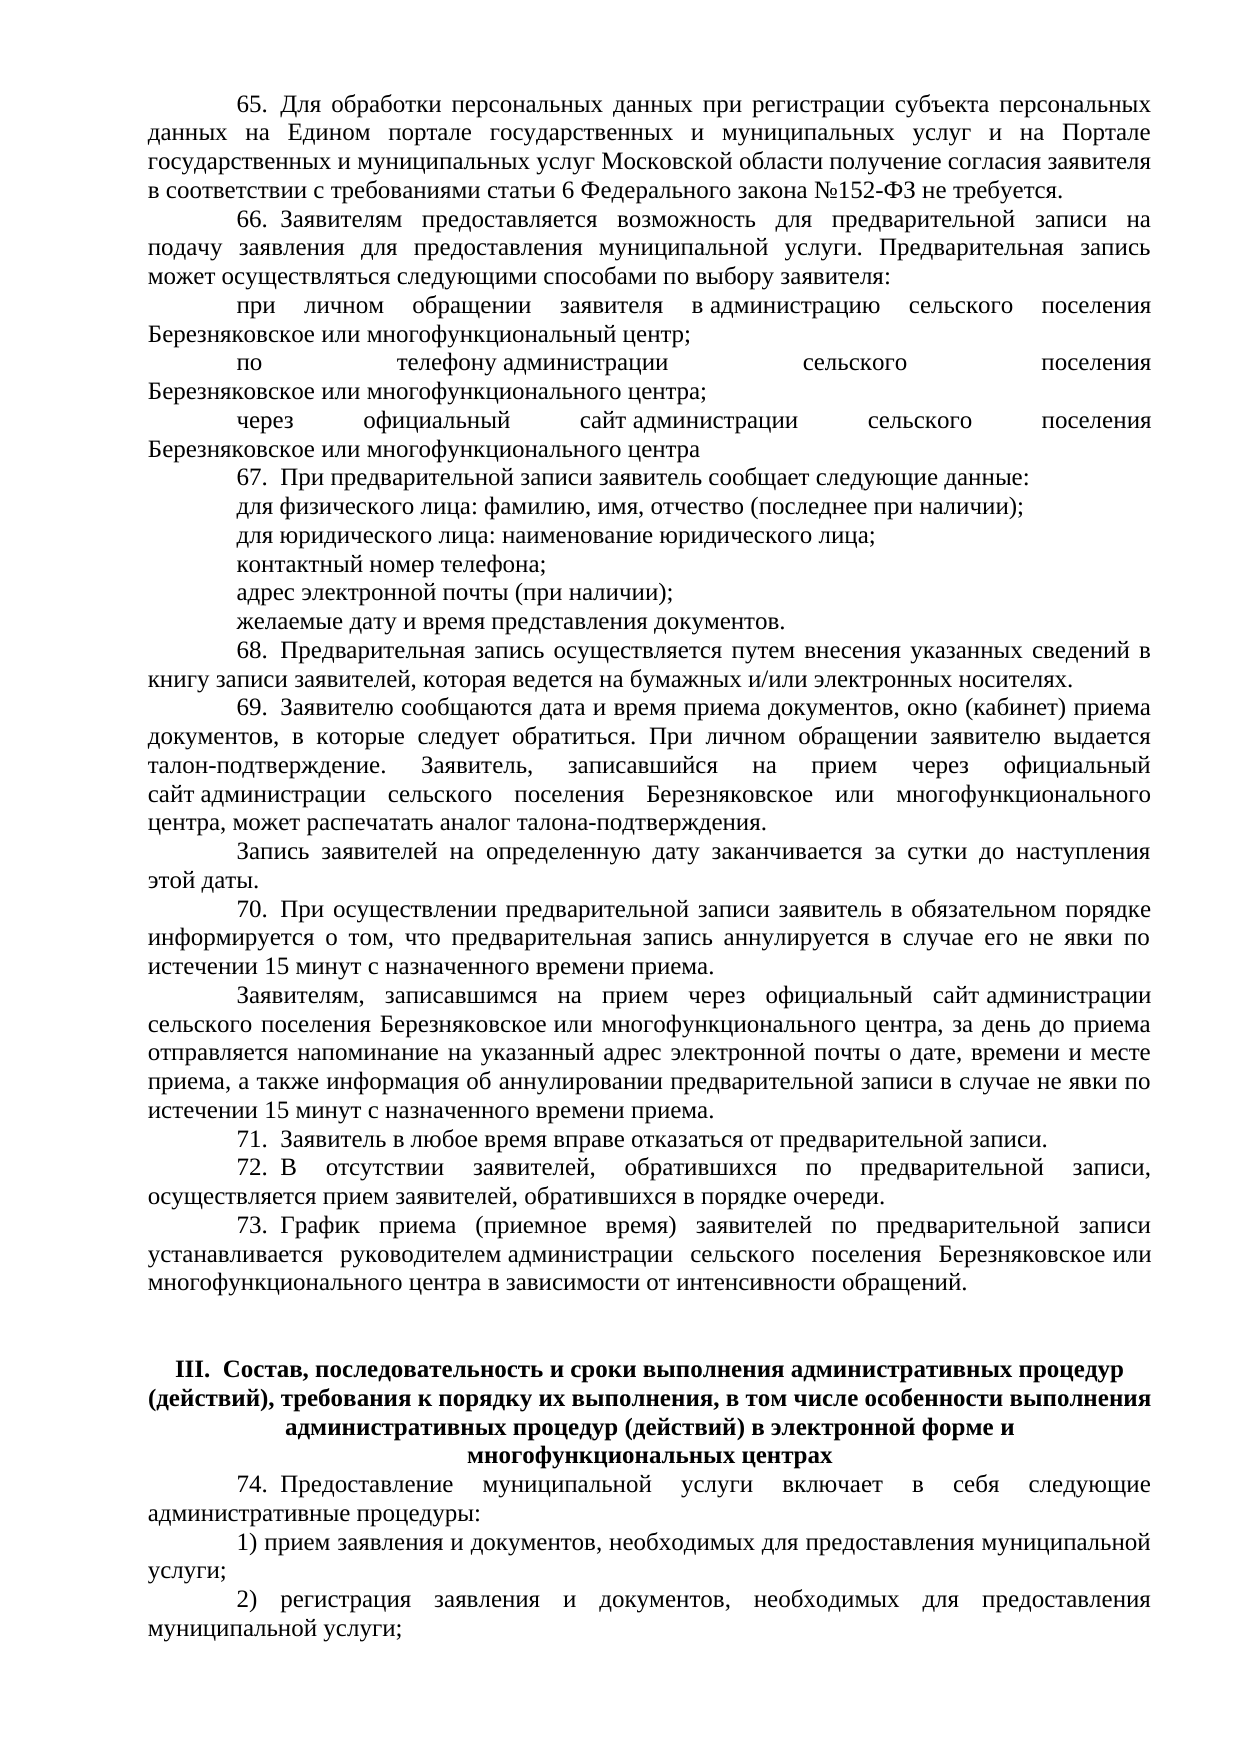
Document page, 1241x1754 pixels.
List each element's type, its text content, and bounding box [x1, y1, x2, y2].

text для юридического лица: наименование юридического лица; [148, 520, 1152, 549]
text по телефону администрации сельского поселения Березняковское или многофункционального центра; [148, 347, 1152, 405]
text 74. Предоставление муниципальной услуги включает в себя следующие административные процедуры: [148, 1469, 1152, 1527]
text желаемые дату и время представления документов. [148, 606, 1152, 635]
text III. Состав, последовательность и сроки выполнения административных процедур (действий), требования к порядку их выполнения, в том числе особенности выполнения административных процедур (действий) в электронной форме и многофункциональных центрах [148, 1354, 1152, 1469]
text для физического лица: фамилию, имя, отчество (последнее при наличии); [148, 491, 1152, 520]
text через официальный сайт администрации сельского поселения Березняковское или многофункционального центра [148, 405, 1152, 462]
text 68. Предварительная запись осуществляется путем внесения указанных сведений в книгу записи заявителей, которая ведется на бумажных и/или электронных носителях. [148, 635, 1152, 692]
text 66. Заявителям предоставляется возможность для предварительной записи на подачу заявления для предоставления муниципальной услуги. Предварительная запись может осуществляться следующими способами по выбору заявителя: [148, 204, 1152, 290]
text 2) регистрация заявления и документов, необходимых для предоставления муниципальной услуги; [148, 1584, 1152, 1642]
text контактный номер телефона; [148, 549, 1152, 577]
text 65. Для обработки персональных данных при регистрации субъекта персональных данных на Едином портале государственных и муниципальных услуг и на Портале государственных и муниципальных услуг Московской области получение согласия заявителя в соответствии с требованиями статьи 6 Федерального закона №152-ФЗ не требуется. [148, 89, 1152, 204]
text 70. При осуществлении предварительной записи заявитель в обязательном порядке информируется о том, что предварительная запись аннулируется в случае его не явки по истечении 15 минут с назначенного времени приема. [148, 894, 1152, 980]
text Запись заявителей на определенную дату заканчивается за сутки до наступления этой даты. [148, 836, 1152, 894]
text 72. В отсутствии заявителей, обратившихся по предварительной записи, осуществляется прием заявителей, обратившихся в порядке очереди. [148, 1152, 1152, 1210]
text 1) прием заявления и документов, необходимых для предоставления муниципальной услуги; [148, 1527, 1152, 1584]
text 73. График приема (приемное время) заявителей по предварительной записи устанавливается руководителем администрации сельского поселения Березняковское или многофункционального центра в зависимости от интенсивности обращений. [148, 1210, 1152, 1296]
text 71. Заявитель в любое время вправе отказаться от предварительной записи. [148, 1124, 1152, 1152]
text при личном обращении заявителя в администрацию сельского поселения Березняковское или многофункциональный центр; [148, 290, 1152, 347]
text 67. При предварительной записи заявитель сообщает следующие данные: [148, 462, 1152, 491]
text адрес электронной почты (при наличии); [148, 577, 1152, 606]
text Заявителям, записавшимся на прием через официальный сайт администрации сельского поселения Березняковское или многофункционального центра, за день до приема отправляется напоминание на указанный адрес электронной почты о дате, времени и месте приема, а также информация об аннулировании предварительной записи в случае не явки по истечении 15 минут с назначенного времени приема. [148, 980, 1152, 1124]
text 69. Заявителю сообщаются дата и время приема документов, окно (кабинет) приема документов, в которые следует обратиться. При личном обращении заявителю выдается талон-подтверждение. Заявитель, записавшийся на прием через официальный сайт администрации сельского поселения Березняковское или многофункционального центра, может распечатать аналог талона-подтверждения. [148, 692, 1152, 836]
